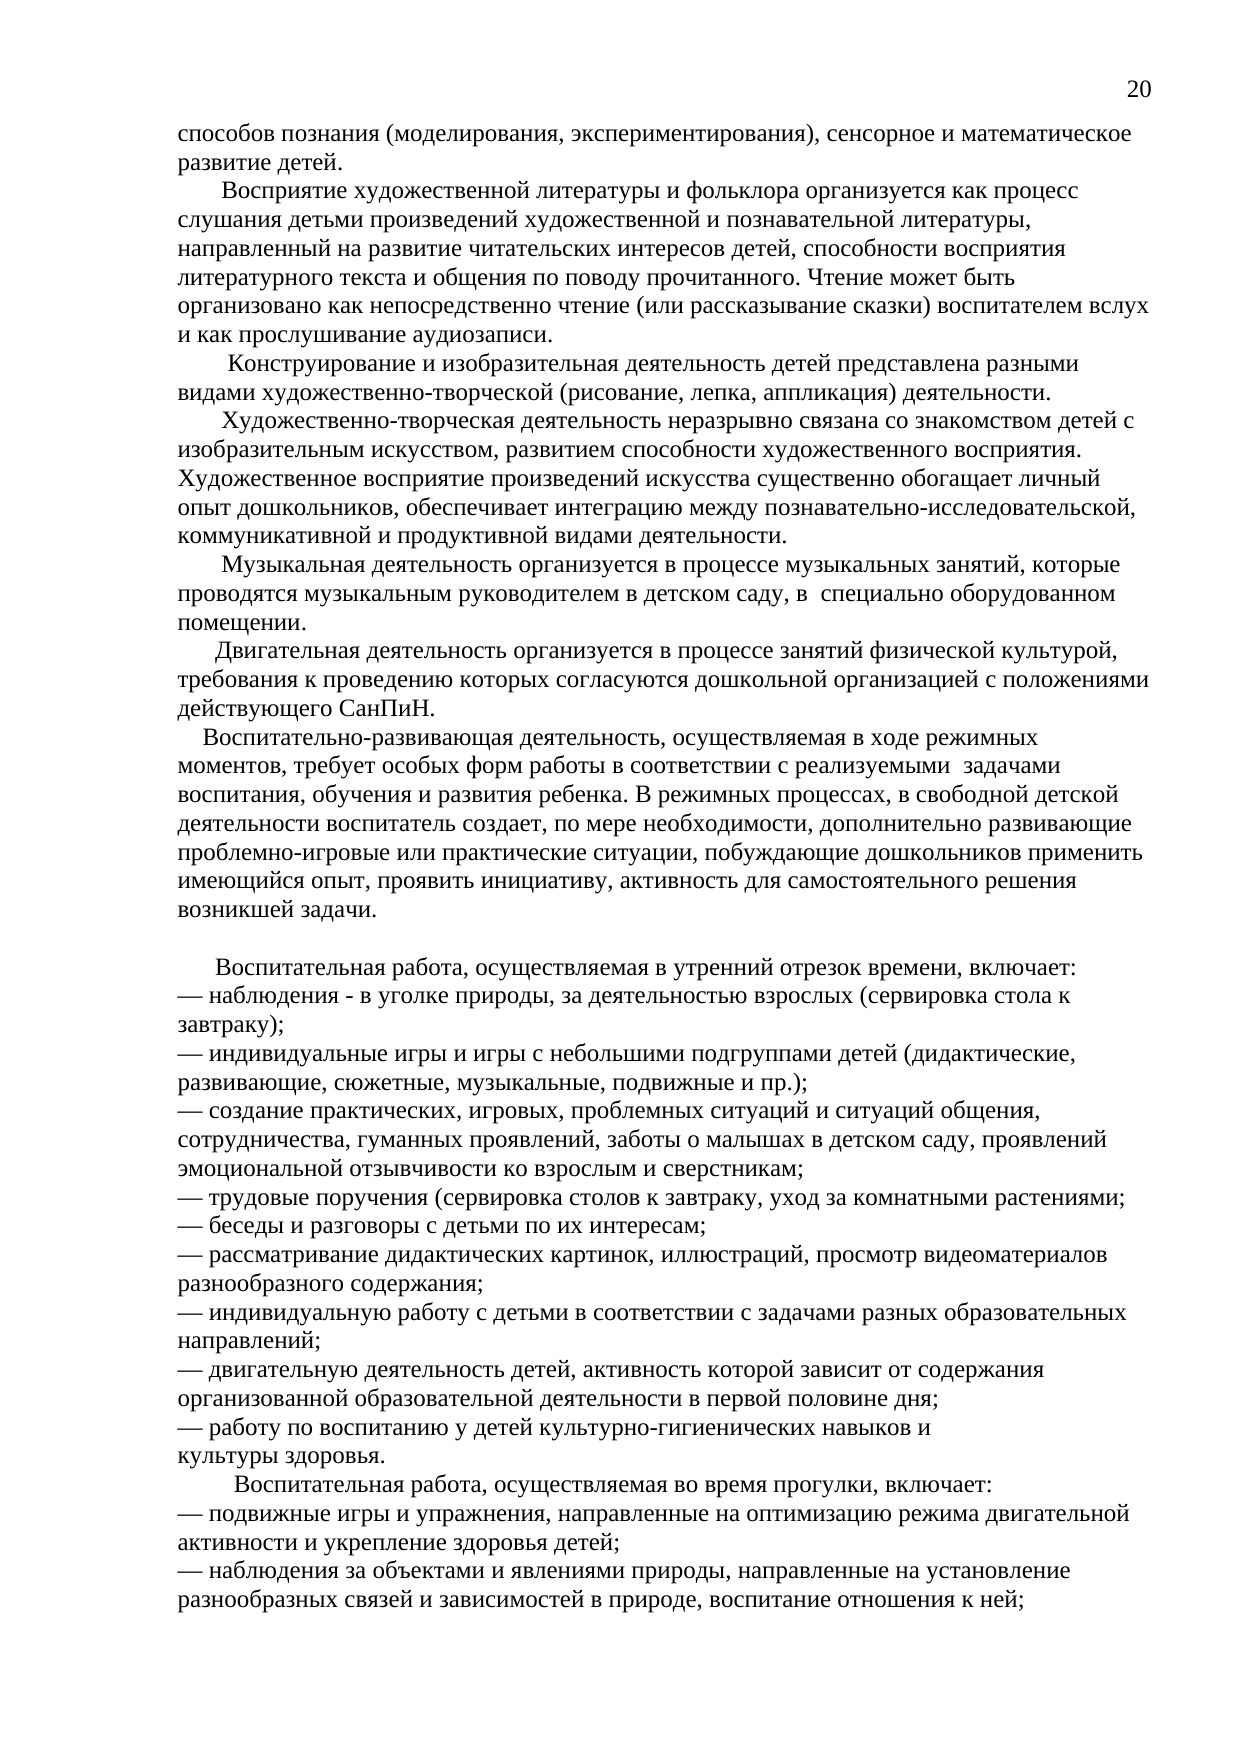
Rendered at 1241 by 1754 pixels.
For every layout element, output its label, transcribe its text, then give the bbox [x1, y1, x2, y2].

text Восприятие художественной литературы и фольклора организуется как процесс слушания детьми произведений художественной и познавательной литературы, направленный на развитие читательских интересов детей, способности восприятия литературного текста и общения по поводу прочитанного. Чтение может быть организовано как непосредственно чтение (или рассказывание сказки) воспитателем вслух и как прослушивание аудиозаписи. [177, 176, 1152, 348]
text Воспитательно-развивающая деятельность, осуществляемая в ходе режимных моментов, требует особых форм работы в соответствии с реализуемыми задачами воспитания, обучения и развития ребенка. В режимных процессах, в свободной детской деятельности воспитатель создает, по мере необходимости, дополнительно развивающие проблемно-игровые или практические ситуации, побуждающие дошкольников применить имеющийся опыт, проявить инициативу, активность для самостоятельного решения возникшей задачи. [177, 722, 1152, 923]
text Воспитательная работа, осуществляемая во время прогулки, включает: [177, 1469, 1152, 1498]
text — наблюдения за объектами и явлениями природы, направленные на установление разнообразных связей и зависимостей в природе, воспитание отношения к ней; [177, 1556, 1152, 1613]
text — создание практических, игровых, проблемных ситуаций и ситуаций общения, сотрудничества, гуманных проявлений, заботы о малышах в детском саду, проявлений эмоциональной отзывчивости ко взрослым и сверстникам; [177, 1096, 1152, 1182]
text Двигательная деятельность организуется в процессе занятий физической культурой, требования к проведению которых согласуются дошкольной организацией с положениями действующего СанПиН. [177, 636, 1152, 722]
text культуры здоровья. [177, 1441, 1152, 1469]
text — индивидуальные игры и игры с небольшими подгруппами детей (дидактические, развивающие, сюжетные, музыкальные, подвижные и пр.); [177, 1038, 1152, 1096]
text — рассматривание дидактических картинок, иллюстраций, просмотр видеоматериалов разнообразного содержания; [177, 1239, 1152, 1297]
text — трудовые поручения (сервировка столов к завтраку, уход за комнатными растениями; [177, 1182, 1152, 1211]
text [177, 118, 1152, 176]
text — подвижные игры и упражнения, направленные на оптимизацию режима двигательной активности и укрепление здоровья детей; [177, 1498, 1152, 1556]
text Художественно-творческая деятельность неразрывно связана со знакомством детей с изобразительным искусством, развитием способности художественного восприятия. Художественное восприятие произведений искусства существенно обогащает личный опыт дошкольников, обеспечивает интеграцию между познавательно-исследовательской, коммуникативной и продуктивной видами деятельности. [177, 406, 1152, 549]
text — беседы и разговоры с детьми по их интересам; [177, 1211, 1152, 1239]
text — двигательную деятельность детей, активность которой зависит от содержания организованной образовательной деятельности в первой половине дня; [177, 1354, 1152, 1412]
text Музыкальная деятельность организуется в процессе музыкальных занятий, которые проводятся музыкальным руководителем в детском саду, в специально оборудованном помещении. [177, 549, 1152, 636]
text — наблюдения - в уголке природы, за деятельностью взрослых (сервировка стола к завтраку); [177, 981, 1152, 1038]
text — работу по воспитанию у детей культурно-гигиенических навыков и [177, 1412, 1152, 1441]
text Воспитательная работа, осуществляемая в утренний отрезок времени, включает: [177, 952, 1152, 981]
text Конструирование и изобразительная деятельность детей представлена разными видами художественно-творческой (рисование, лепка, аппликация) деятельности. [177, 348, 1152, 406]
text — индивидуальную работу с детьми в соответствии с задачами разных образовательных направлений; [177, 1297, 1152, 1354]
